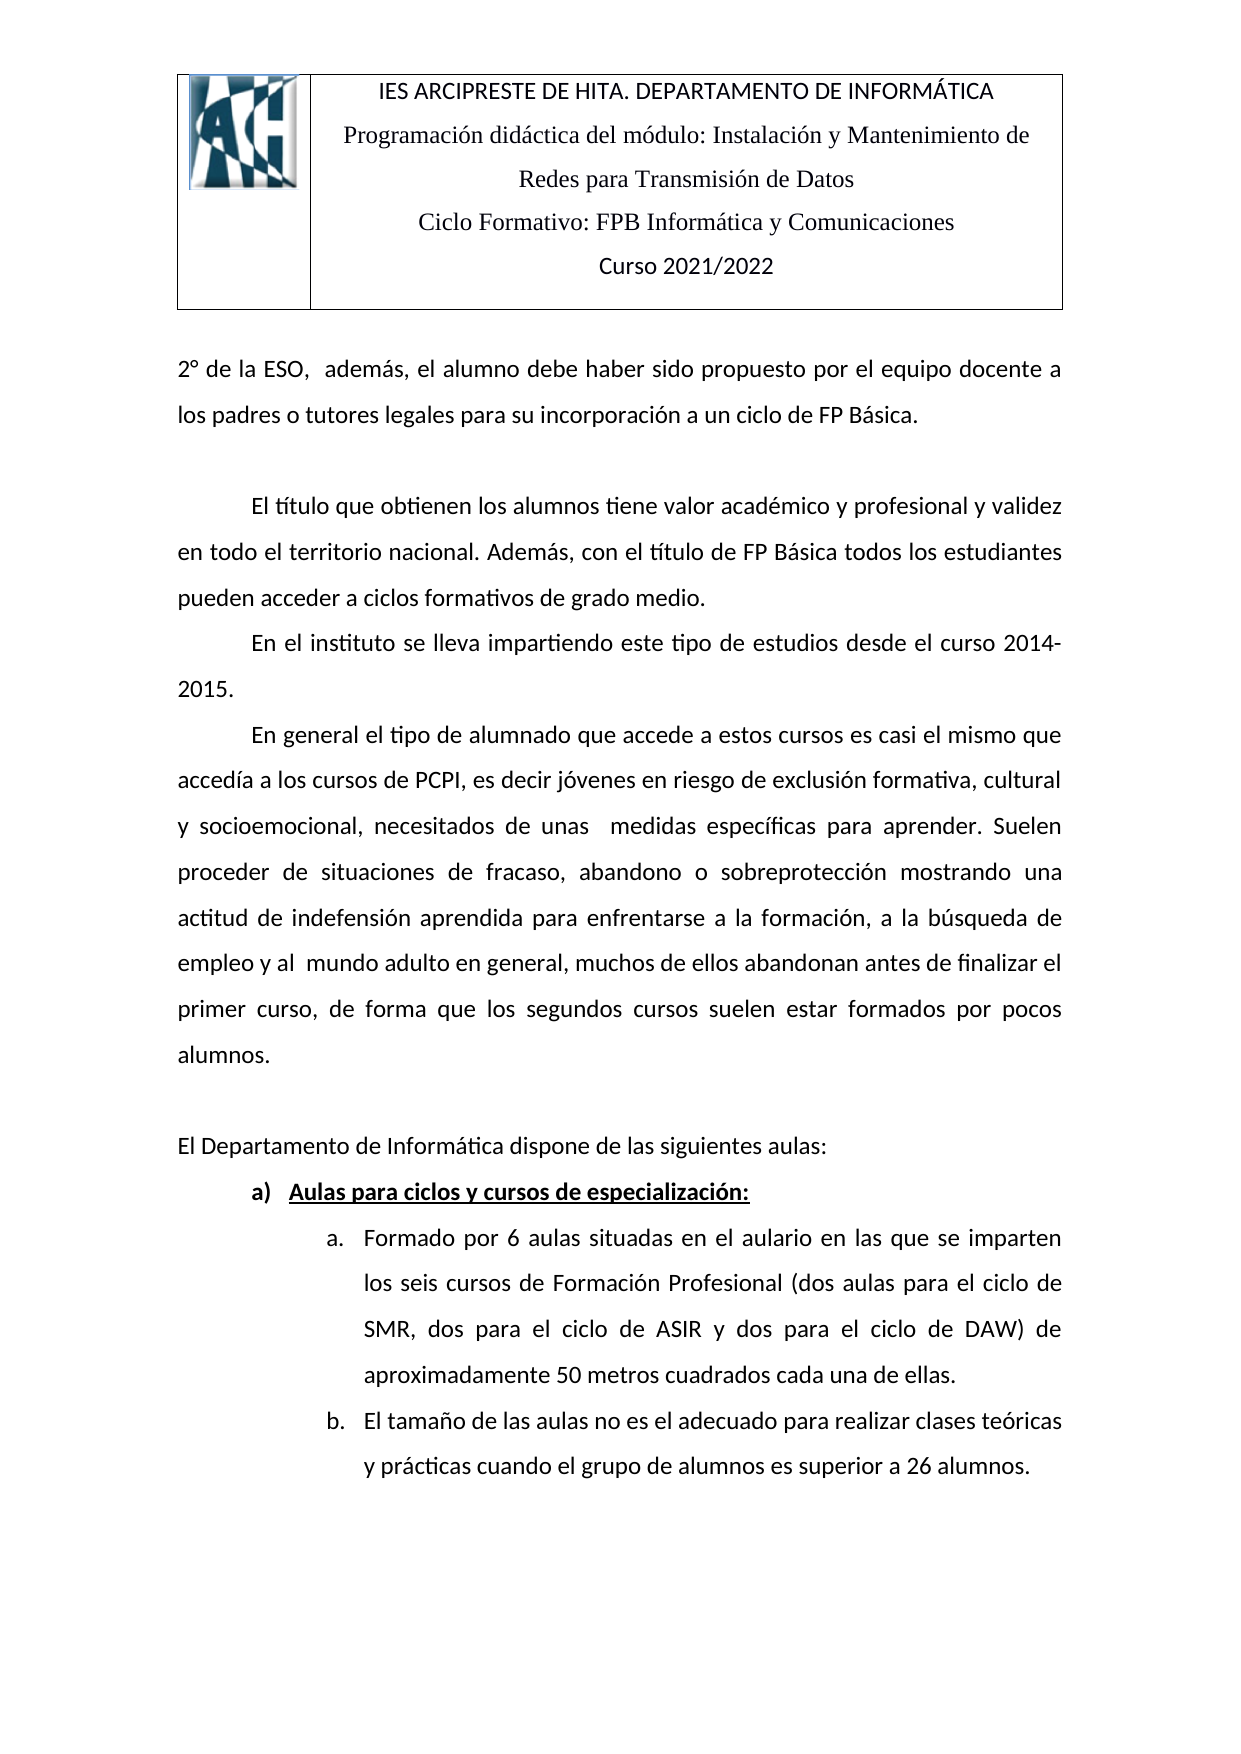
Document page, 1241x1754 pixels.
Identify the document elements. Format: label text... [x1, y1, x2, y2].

list El tamaño de las aulas no es el adecuado para realizar clases teóricas y prácticas cuando el grupo de alumnos es superior a 26 alumnos. [326, 1405, 1063, 1481]
text El Departamento de Informática dispone de las siguientes aulas: [177, 1130, 1063, 1161]
text El título que obtienen los alumnos tiene valor académico y profesional y validez en todo el territorio nacional. Además, con el título de FP Básica todos los estudiantes pueden acceder a ciclos formativos de grado medio. [177, 490, 1063, 612]
picture [187, 74, 300, 190]
list Formado por 6 aulas situadas en el aulario en las que se imparten los seis cursos de Formación Profesional (dos aulas para el ciclo de SMR, dos para el ciclo de ASIR y dos para el ciclo de DAW) de aproximadamente 50 metros cuadrados cada una de ellas. [326, 1222, 1063, 1389]
list Aulas para ciclos y cursos de especialización: [251, 1176, 1063, 1207]
text En el instituto se lleva impartiendo este tipo de estudios desde el curso 2014-2015. [177, 627, 1063, 704]
text En general el tipo de alumnado que accede a estos cursos es casi el mismo que accedía a los cursos de PCPI, es decir jóvenes en riesgo de exclusión formativa, cultural y socioemocional, necesitados de unas medidas específicas para aprender. Suelen proceder de situaciones de fracaso, abandono o sobreprotección mostrando una actitud de indefensión aprendida para enfrentarse a la formación, a la búsqueda de empleo y al mundo adulto en general, muchos de ellos abandonan antes de finalizar el primer curso, de forma que los segundos cursos suelen estar formados por pocos alumnos. [177, 719, 1063, 1069]
